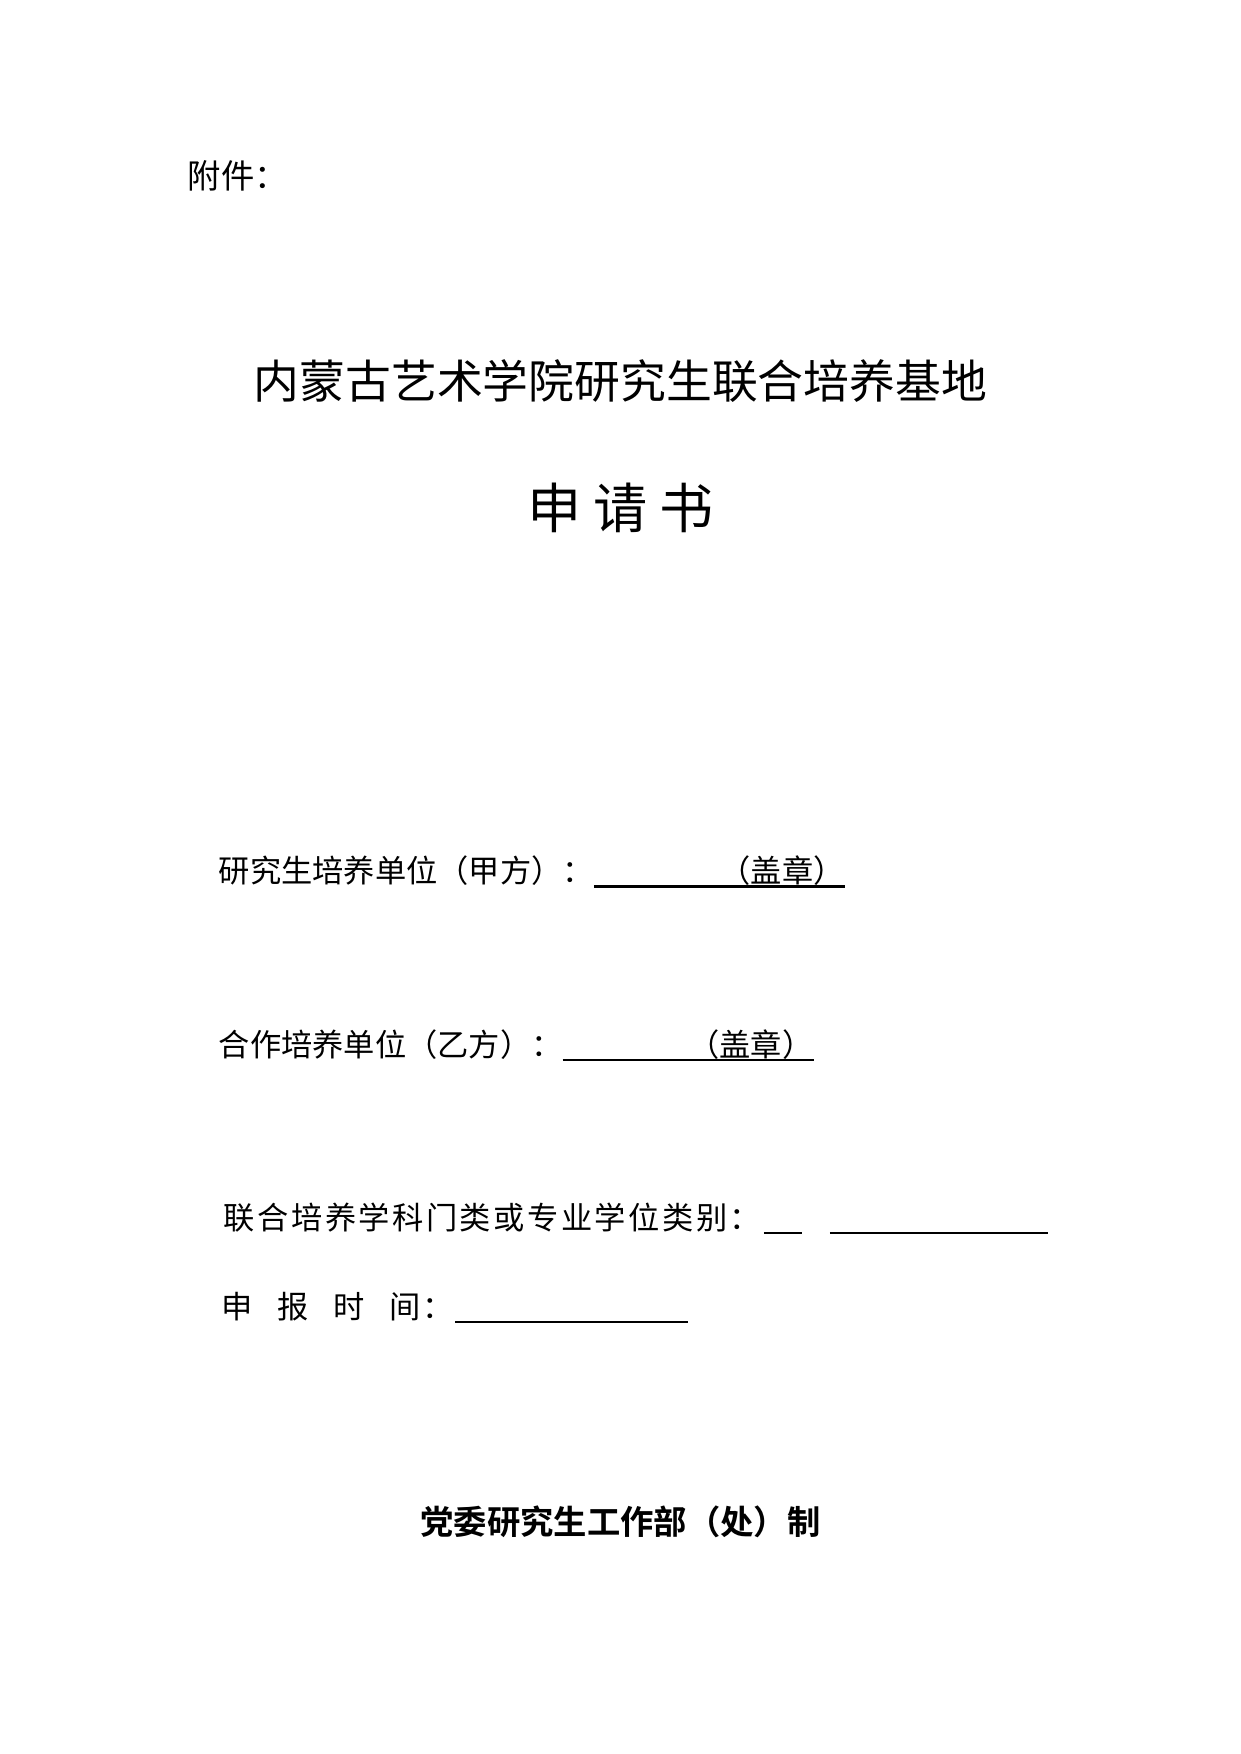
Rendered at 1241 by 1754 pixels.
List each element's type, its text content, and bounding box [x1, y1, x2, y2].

text 联合培养学科门类或专业学位类别： [187, 1193, 1053, 1238]
text 党委研究生工作部（处）制 [187, 1496, 1053, 1544]
text 附件： [187, 150, 1053, 198]
text 研究生培养单位（甲方）： （盖章） [187, 847, 1053, 892]
text 合作培养单位（乙方）： （盖章） [187, 1020, 1053, 1065]
text 内蒙古艺术学院研究生联合培养基地 [187, 346, 1053, 412]
text 申 报 时 间： [187, 1282, 1053, 1327]
text 申 请 书 [187, 466, 1053, 544]
